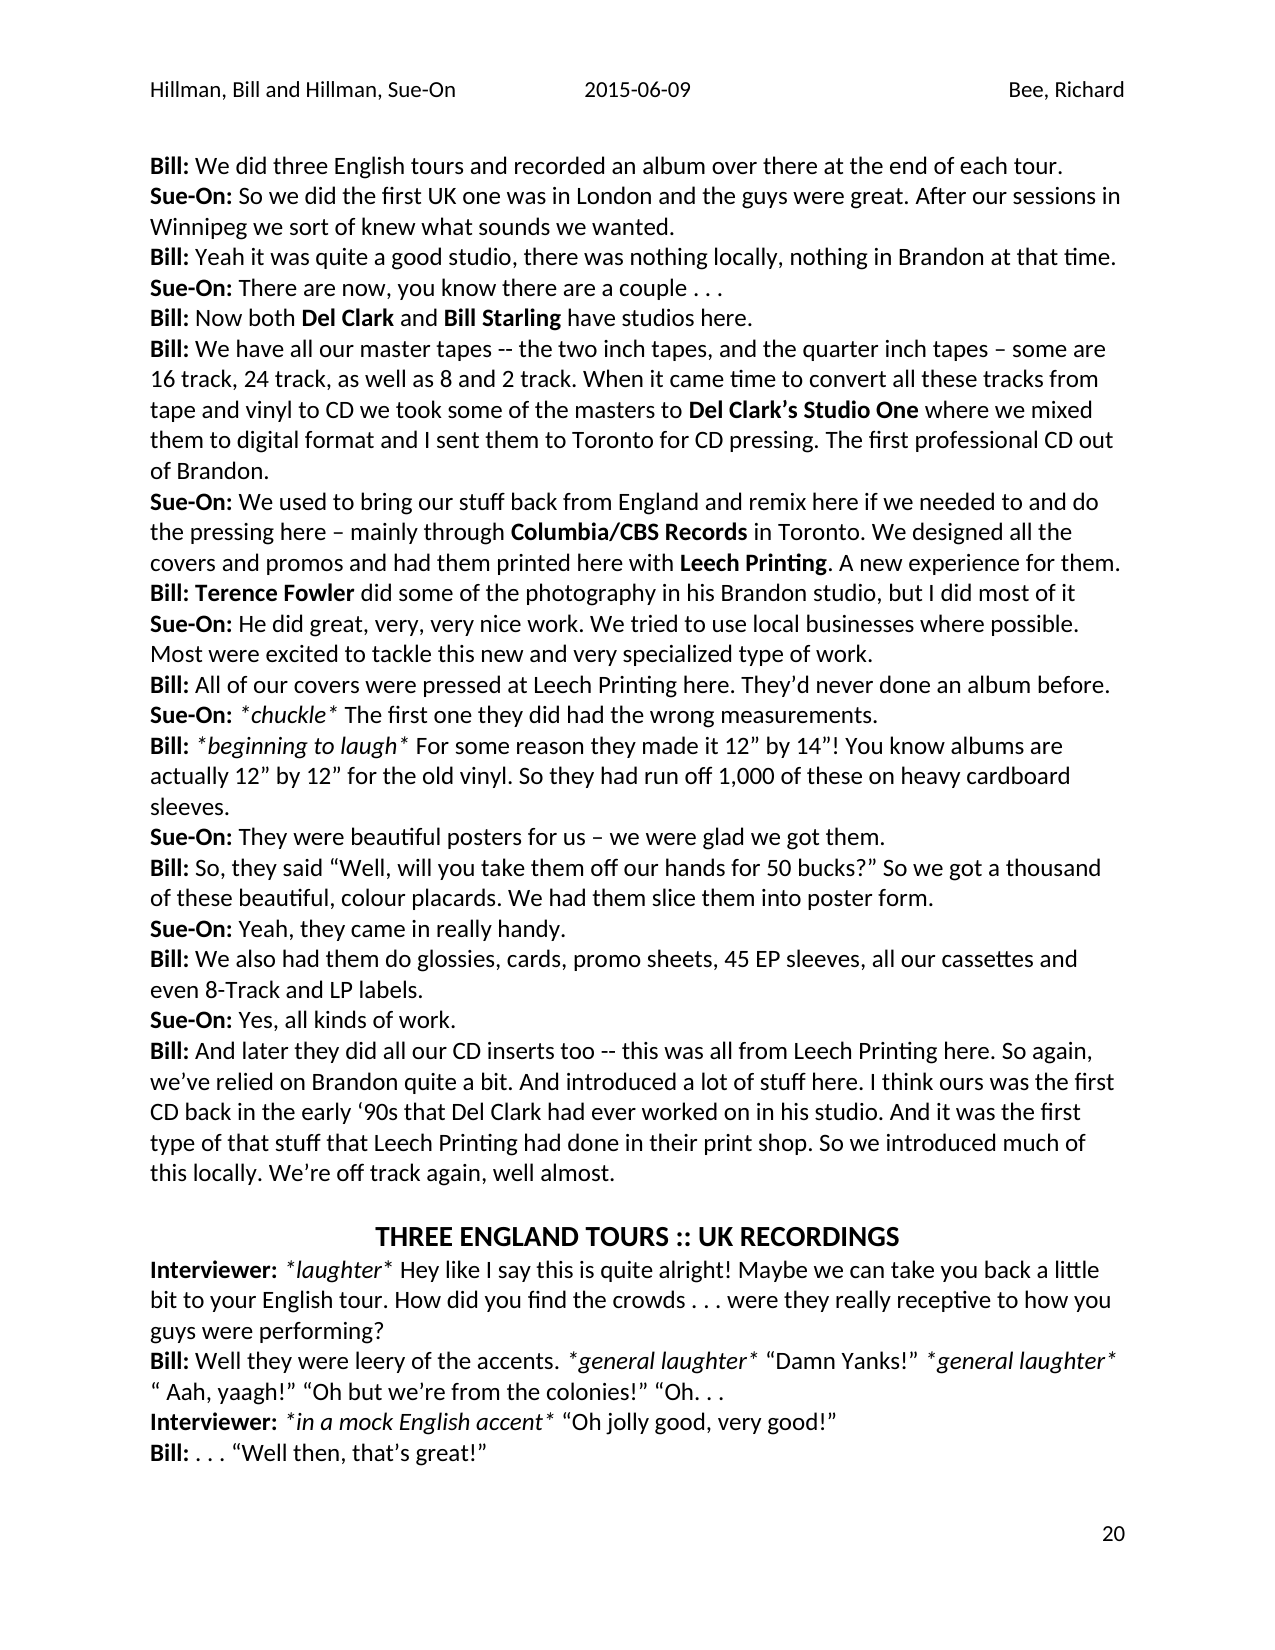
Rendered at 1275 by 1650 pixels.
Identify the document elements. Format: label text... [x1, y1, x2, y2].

text Bill: Terence Fowler did some of the photography in his Brandon studio, but I did most of it [150, 577, 1125, 608]
text Sue-On: We used to bring our stuff back from England and remix here if we needed to and do the pressing here – mainly through Columbia/CBS Records in Toronto. We designed all the covers and promos and had them printed here with Leech Printing. A new experience for them. [150, 486, 1125, 577]
text Bill: . . . “Well then, that’s great!” [150, 1437, 1125, 1467]
text Sue-On: There are now, you know there are a couple . . . [150, 272, 1125, 303]
text Sue-On: Yes, all kinds of work. [150, 1004, 1125, 1035]
text Sue-On: Yeah, they came in really handy. [150, 913, 1125, 943]
text Bill: So, they said “Well, will you take them off our hands for 50 bucks?” So we got a thousand of these beautiful, colour placards. We had them slice them into poster form. [150, 852, 1125, 913]
text Sue-On: They were beautiful posters for us – we were glad we got them. [150, 821, 1125, 852]
text THREE ENGLAND TOURS :: UK RECORDINGS [150, 1218, 1125, 1254]
text Bill: Well they were leery of the accents. *general laughter* “Damn Yanks!” *general laughter* “ Aah, yaagh!” “Oh but we’re from the colonies!” “Oh. . . [150, 1345, 1125, 1406]
text Bill: Yeah it was quite a good studio, there was nothing locally, nothing in Brandon at that time. [150, 242, 1125, 272]
text Bill: We also had them do glossies, cards, promo sheets, 45 EP sleeves, all our cassettes and even 8-Track and LP labels. [150, 943, 1125, 1004]
text Bill: And later they did all our CD inserts too -- this was all from Leech Printing here. So again, we’ve relied on Brandon quite a bit. And introduced a lot of stuff here. I think ours was the first CD back in the early ‘90s that Del Clark had ever worked on in his studio. And it was the first type of that stuff that Leech Printing had done in their print shop. So we introduced much of this locally. We’re off track again, well almost. [150, 1035, 1125, 1188]
text Bill: *beginning to laugh* For some reason they made it 12” by 14”! You know albums are actually 12” by 12” for the old vinyl. So they had run off 1,000 of these on heavy cardboard sleeves. [150, 730, 1125, 821]
text Bill: Now both Del Clark and Bill Starling have studios here. [150, 303, 1125, 333]
text Sue-On: He did great, very, very nice work. We tried to use local businesses where possible. Most were excited to tackle this new and very specialized type of work. [150, 608, 1125, 669]
text Interviewer: *in a mock English accent* “Oh jolly good, very good!” [150, 1406, 1125, 1437]
text Bill: We have all our master tapes -- the two inch tapes, and the quarter inch tapes – some are 16 track, 24 track, as well as 8 and 2 track. When it came time to convert all these tracks from tape and vinyl to CD we took some of the masters to Del Clark’s Studio One where we mixed them to digital format and I sent them to Toronto for CD pressing. The first professional CD out of Brandon. [150, 333, 1125, 486]
text Bill: All of our covers were pressed at Leech Printing here. They’d never done an album before. [150, 669, 1125, 699]
text Sue-On: So we did the first UK one was in London and the guys were great. After our sessions in Winnipeg we sort of knew what sounds we wanted. [150, 181, 1125, 242]
text Sue-On: *chuckle* The first one they did had the wrong measurements. [150, 699, 1125, 730]
text Bill: We did three English tours and recorded an album over there at the end of each tour. [150, 150, 1125, 181]
text Interviewer: *laughter* Hey like I say this is quite alright! Maybe we can take you back a little bit to your English tour. How did you find the crowds . . . were they really receptive to how you guys were performing? [150, 1254, 1125, 1345]
